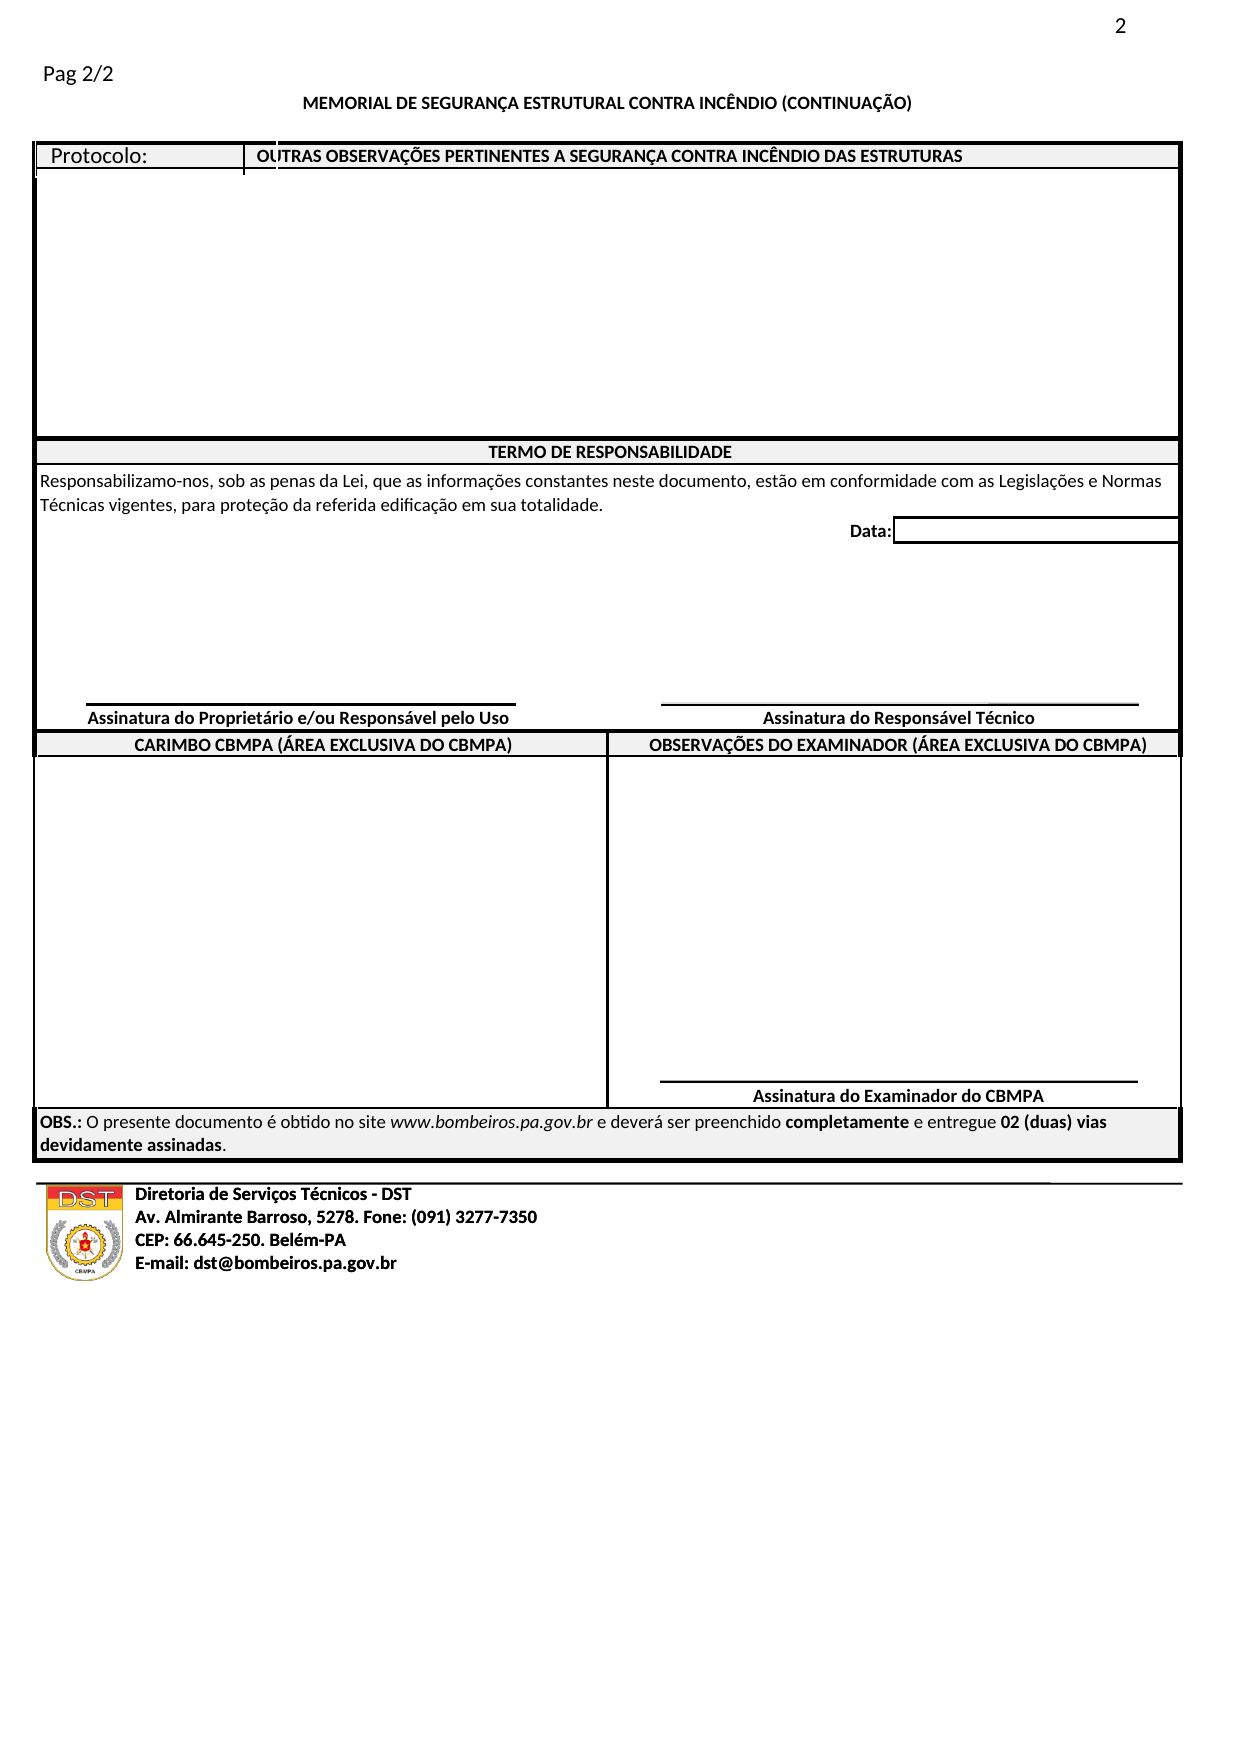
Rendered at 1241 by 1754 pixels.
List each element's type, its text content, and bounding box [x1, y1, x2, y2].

table_cell Assinatura do Responsável Técnico [608, 541, 1178, 729]
table_cell [35, 756, 606, 1107]
table_header OUTRAS OBSERVAÇÕES PERTINENTES A SEGURANÇA CONTRA INCÊNDIO DAS ESTRUTURAS [278, 145, 1178, 167]
table_cell Responsabilizamo-nos, sob as penas da Lei, que as informações constantes neste documento, estão em conformidade com as Legislações e Normas Técnicas vigentes, para proteção da referida edificação em sua totalidade. [37, 465, 1178, 516]
text MEMORIAL DE SEGURANÇA ESTRUTURAL CONTRA INCÊNDIO (CONTINUAÇÃO) [302, 91, 1198, 114]
table_cell OBSERVAÇÕES DO EXAMINADOR (ÁREA EXCLUSIVA DO CBMPA) [609, 733, 1178, 755]
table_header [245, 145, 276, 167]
table_cell OBS.: O presente documento é obtido no site www.bombeiros.pa.gov.br e deverá ser preenchido completamente e entregue 02 (duas) vias devidamente assinadas. [37, 1107, 1178, 1158]
table_cell TERMO DE RESPONSABILIDADE [37, 441, 1178, 463]
table_cell [895, 519, 1178, 541]
table_cell CARIMBO CBMPA (ÁREA EXCLUSIVA DO CBMPA) [37, 733, 606, 755]
table_header OUTRAS OBSERVAÇÕES PERTINENTES A SEGURANÇA CONTRA INCÊNDIO DAS ESTRUTURAS [37, 145, 243, 167]
picture [46, 1185, 123, 1281]
table_cell Data: [37, 516, 893, 541]
table_cell Assinatura do Examinador do CBMPA [609, 755, 1180, 1107]
table_cell [37, 169, 1178, 436]
table_cell Assinatura do Proprietário e/ou Responsável pelo Uso [37, 541, 607, 729]
